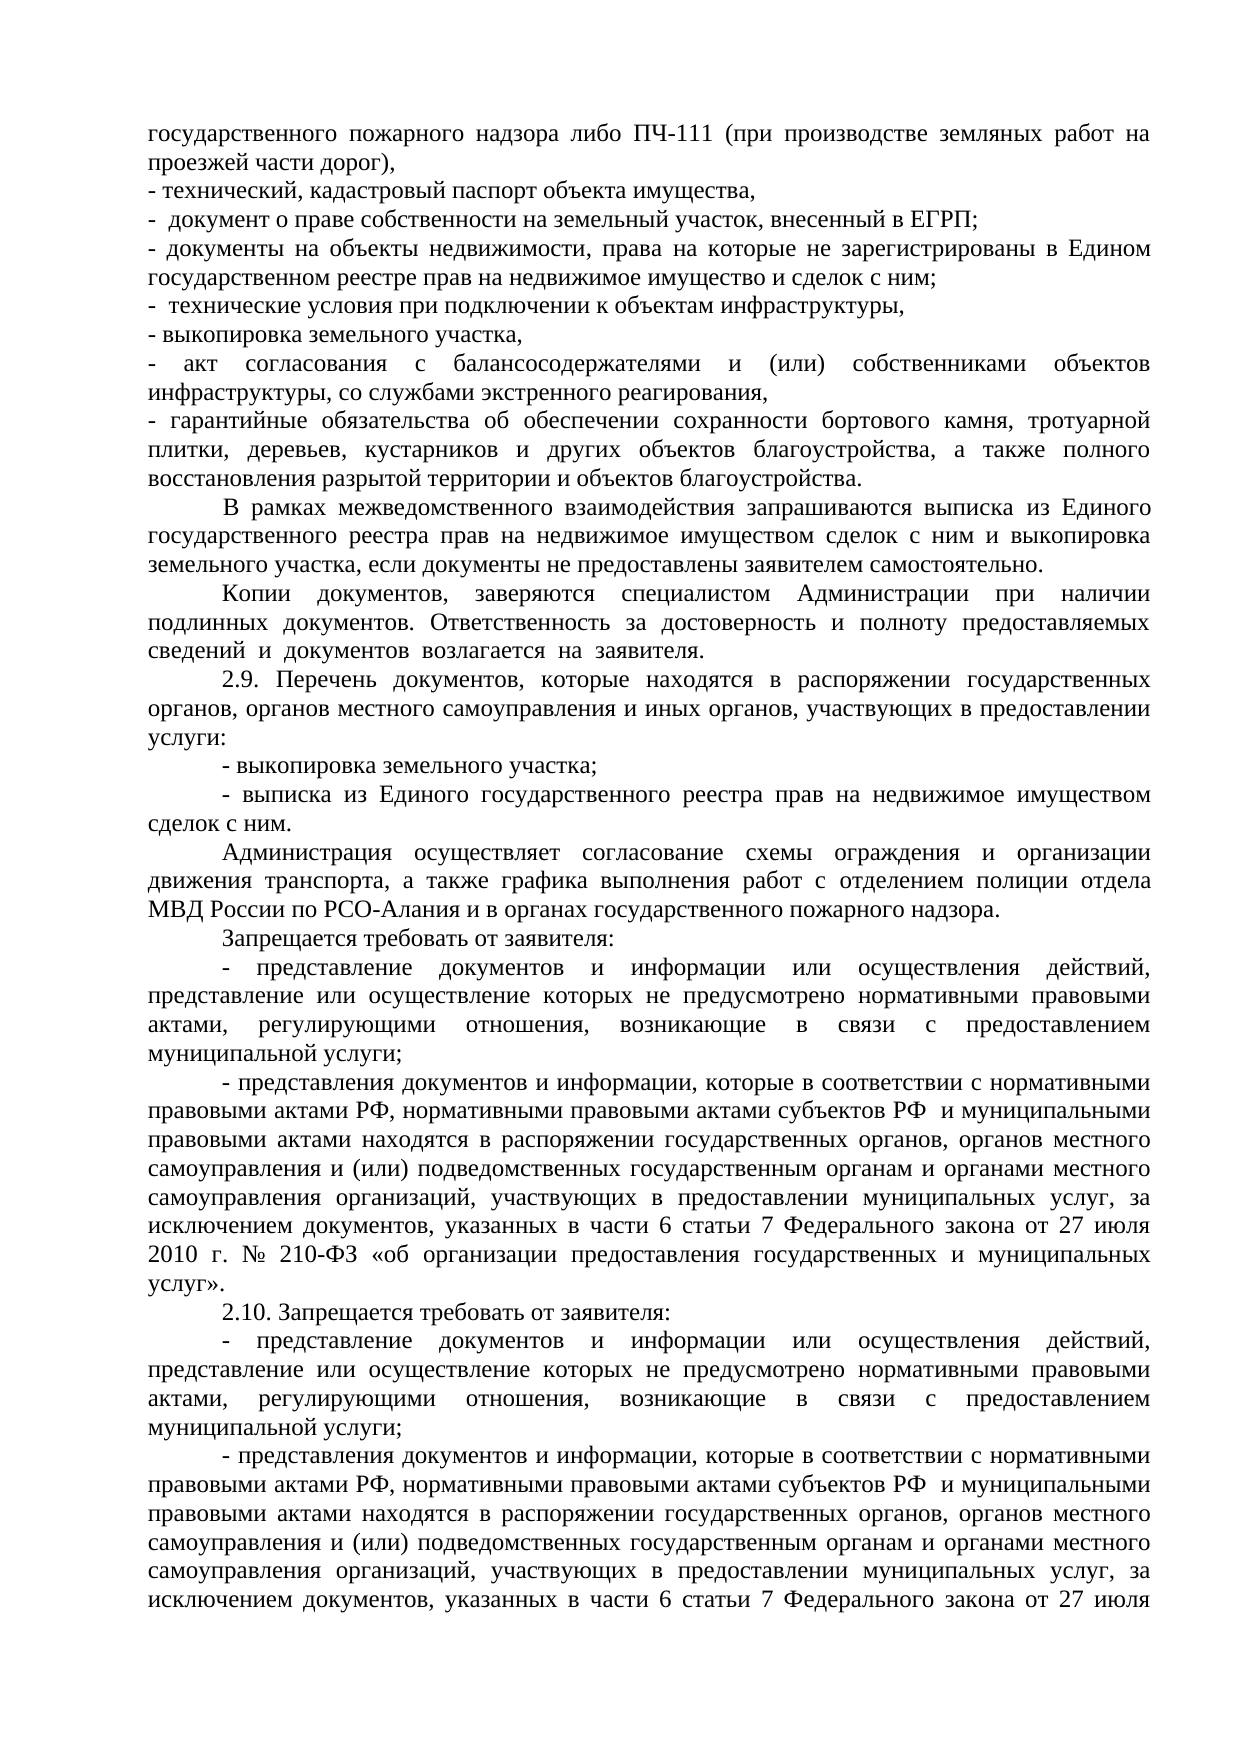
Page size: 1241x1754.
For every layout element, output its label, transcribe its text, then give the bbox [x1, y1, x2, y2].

text - документы на объекты недвижимости, права на которые не зарегистрированы в Едином государственном реестре прав на недвижимое имущество и сделок с ним; [148, 233, 1152, 291]
text - гарантийные обязательства об обеспечении сохранности бортового камня, тротуарной плитки, деревьев, кустарников и других объектов благоустройства, а также полного восстановления разрытой территории и объектов благоустройства. [148, 406, 1152, 492]
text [148, 118, 1152, 176]
text В рамках межведомственного взаимодействия запрашиваются выписка из Единого государственного реестра прав на недвижимое имуществом сделок с ним и выкопировка земельного участка, если документы не предоставлены заявителем самостоятельно. [148, 492, 1152, 578]
text 2.9. Перечень документов, которые находятся в распоряжении государственных органов, органов местного самоуправления и иных органов, участвующих в предоставлении услуги: [148, 664, 1152, 751]
text - представление документов и информации или осуществления действий, представление или осуществление которых не предусмотрено нормативными правовыми актами, регулирующими отношения, возникающие в связи с предоставлением муниципальной услуги; [148, 952, 1152, 1067]
text Запрещается требовать от заявителя: [148, 923, 1152, 952]
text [148, 1441, 1152, 1613]
text - акт согласования с балансосодержателями и (или) собственниками объектов инфраструктуры, со службами экстренного реагирования, [148, 348, 1152, 406]
text Копии документов, заверяются специалистом Администрации при наличии подлинных документов. Ответственность за достоверность и полноту предоставляемых сведений и документов возлагается на заявителя. [148, 578, 1152, 664]
text - технические условия при подключении к объектам инфраструктуры, [148, 291, 1152, 319]
text - документ о праве собственности на земельный участок, внесенный в ЕГРП; [148, 204, 1152, 233]
text - выкопировка земельного участка; [148, 751, 1152, 779]
text Администрация осуществляет согласование схемы ограждения и организации движения транспорта, а также графика выполнения работ с отделением полиции отдела МВД России по РСО-Алания и в органах государственного пожарного надзора. [148, 837, 1152, 923]
text - представление документов и информации или осуществления действий, представление или осуществление которых не предусмотрено нормативными правовыми актами, регулирующими отношения, возникающие в связи с предоставлением муниципальной услуги; [148, 1326, 1152, 1441]
text - технический, кадастровый паспорт объекта имущества, [148, 176, 1152, 204]
text - выкопировка земельного участка, [148, 319, 1152, 348]
text 2.10. Запрещается требовать от заявителя: [148, 1297, 1152, 1326]
text - выписка из Единого государственного реестра прав на недвижимое имуществом сделок с ним. [148, 779, 1152, 837]
